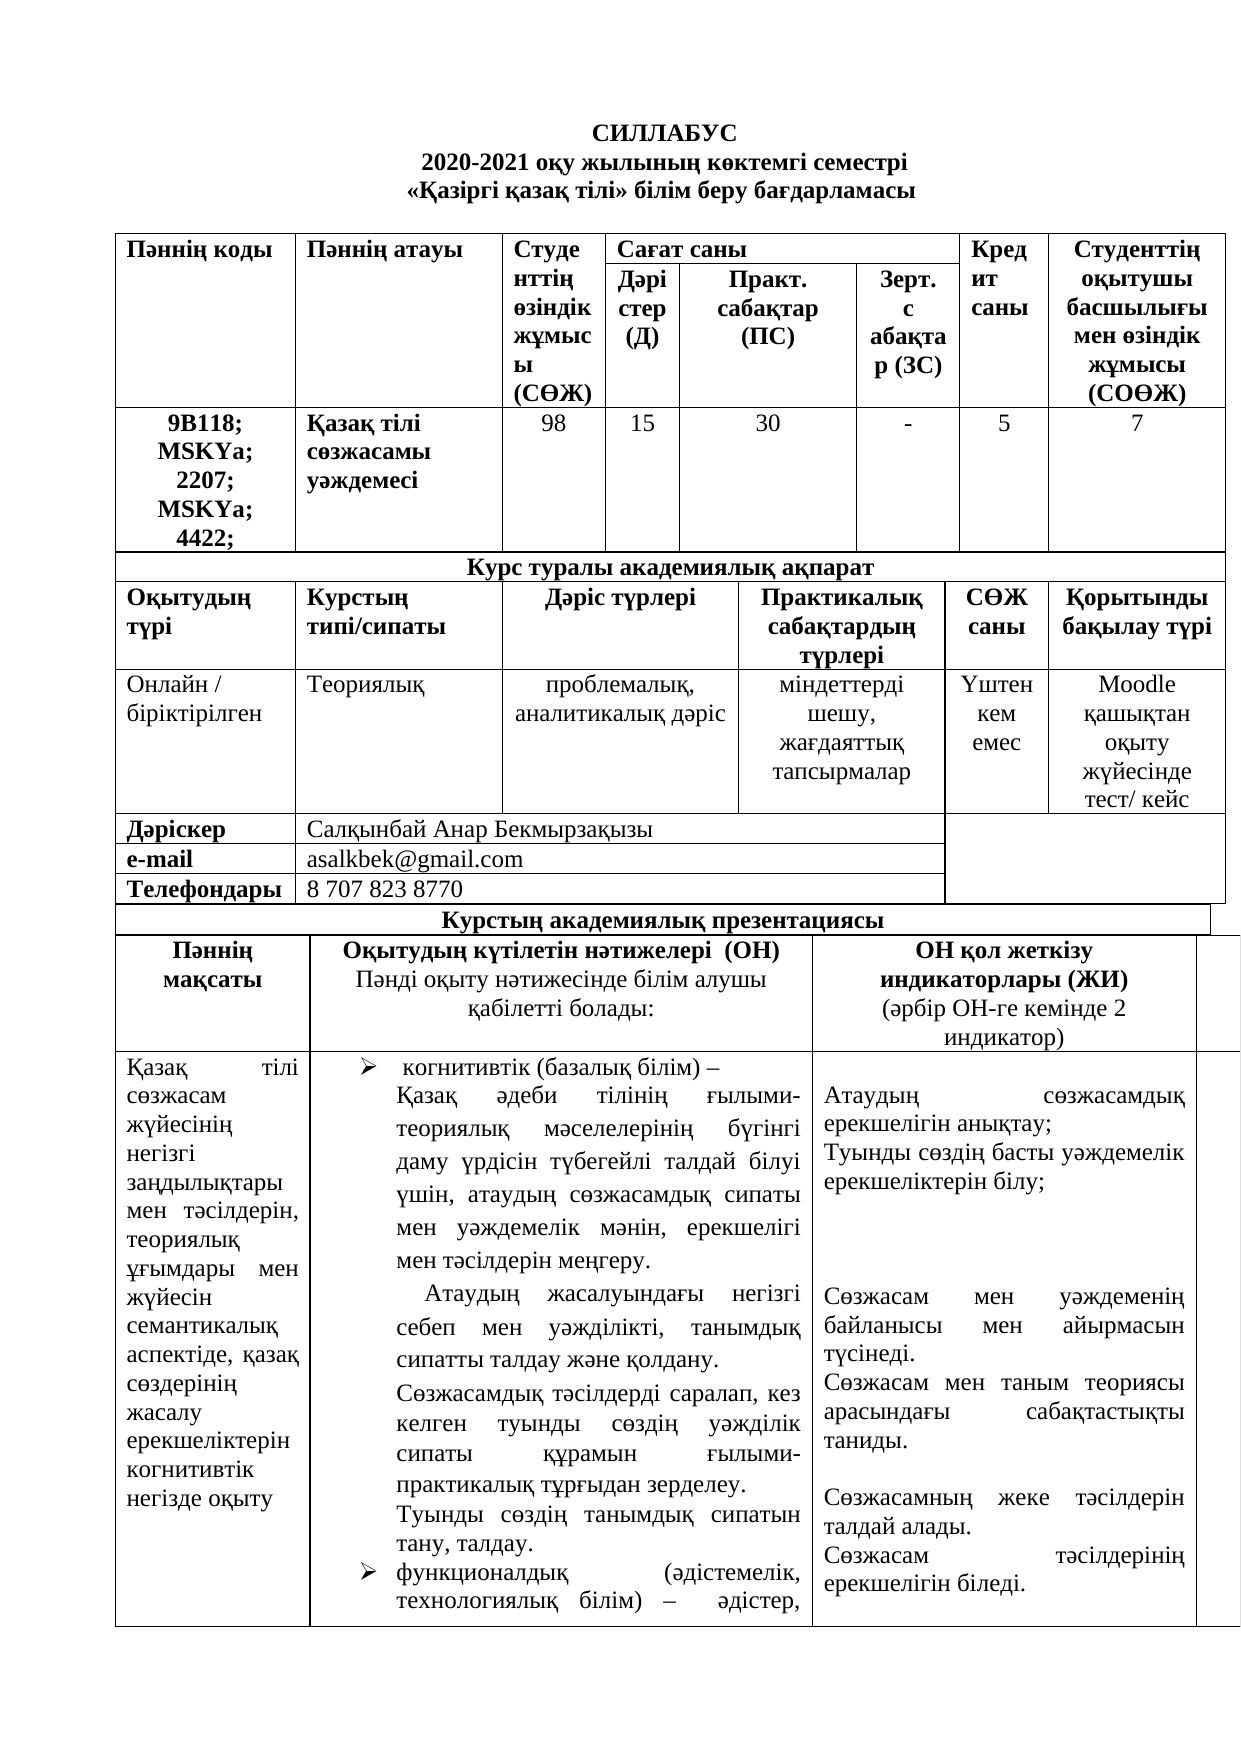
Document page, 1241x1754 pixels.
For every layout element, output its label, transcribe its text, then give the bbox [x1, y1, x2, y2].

table_header Оқытудың күтілетін нәтижелері (ОН) Пәнді оқыту нәтижесінде білім алушы қабілетті болады: [311, 936, 812, 1051]
table_cell Қазақ тілі сөзжасамы уәждемесі [296, 408, 502, 551]
table_cell Үштен кем емес [946, 670, 1048, 813]
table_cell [311, 1052, 812, 1626]
table_header Студенттің оқытушы басшылығымен өзіндік жұмысы (СОӨЖ) [1049, 234, 1225, 407]
table_header ОН қол жеткізу индикаторлары (ЖИ) (әрбір ОН-ге кемінде 2 индикатор) [813, 936, 1196, 1051]
table_cell 9В118; MSKYa; 2207; MSKYa; 4422; [116, 408, 295, 551]
table_header [1197, 936, 1240, 1051]
table_cell - [857, 408, 959, 551]
table_cell Курстың типі/сипаты [296, 582, 502, 668]
text «Қазіргі қазақ тілі» білім беру бағдарламасы [177, 176, 1152, 233]
table_cell 30 [680, 408, 856, 551]
table_cell Оқытудың түрі [116, 582, 295, 668]
table_cell Дәріскер [116, 814, 295, 843]
table_cell e-mail [116, 844, 295, 873]
table_cell Теориялық [296, 670, 502, 813]
table_cell 7 [1049, 408, 1225, 551]
table_header Пәннің мақсаты [116, 936, 309, 1051]
table_cell [946, 814, 1225, 903]
table_cell Практ. сабақтар (ПС) [680, 264, 856, 407]
table_header Студенттің өзіндік жұмысы (СӨЖ) [503, 234, 605, 407]
table_cell 98 [503, 408, 605, 551]
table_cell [813, 1052, 1196, 1626]
table_cell СӨЖ саны [946, 582, 1048, 668]
table_cell 8 707 823 8770 [296, 874, 944, 903]
text СИЛЛАБУС [177, 118, 1152, 147]
table_header Кредит саны [960, 234, 1048, 407]
text 2020-2021 оқу жылының көктемгі семестрі [177, 147, 1152, 176]
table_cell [116, 1052, 309, 1626]
table_cell [1197, 1052, 1240, 1626]
table_cell міндеттерді шешу, жағдаяттық тапсырмалар [739, 670, 944, 813]
table_cell Дәріс түрлері [503, 582, 738, 668]
table_cell Онлайн / біріктірілген [116, 670, 295, 813]
table_cell Қорытынды бақылау түрі [1049, 582, 1225, 668]
table_cell Салқынбай Анар Бекмырзақызы [296, 814, 944, 843]
table_cell asalkbek@gmail.com [296, 844, 944, 873]
table_header Пәннің коды [116, 234, 295, 407]
table_cell проблемалық, аналитикалық дәріс [503, 670, 738, 813]
table_cell Практикалық сабақтардың түрлері [739, 582, 944, 668]
table_cell 5 [960, 408, 1048, 551]
table_cell Moodle қашықтан оқыту жүйесінде тест/ кейс [1049, 670, 1225, 813]
table_header Сағат саны [606, 234, 959, 263]
table_cell Зерт. сабақтар (ЗС) [857, 264, 959, 407]
table_header Пәннің атауы [296, 234, 502, 407]
table_cell Курс туралы академиялық ақпарат [116, 553, 1225, 581]
table_cell 15 [606, 408, 679, 551]
table_cell Телефондары [116, 874, 295, 903]
table_cell Дәрістер (Д) [606, 264, 679, 407]
table_header Курстың академиялық презентациясы [116, 905, 1210, 933]
